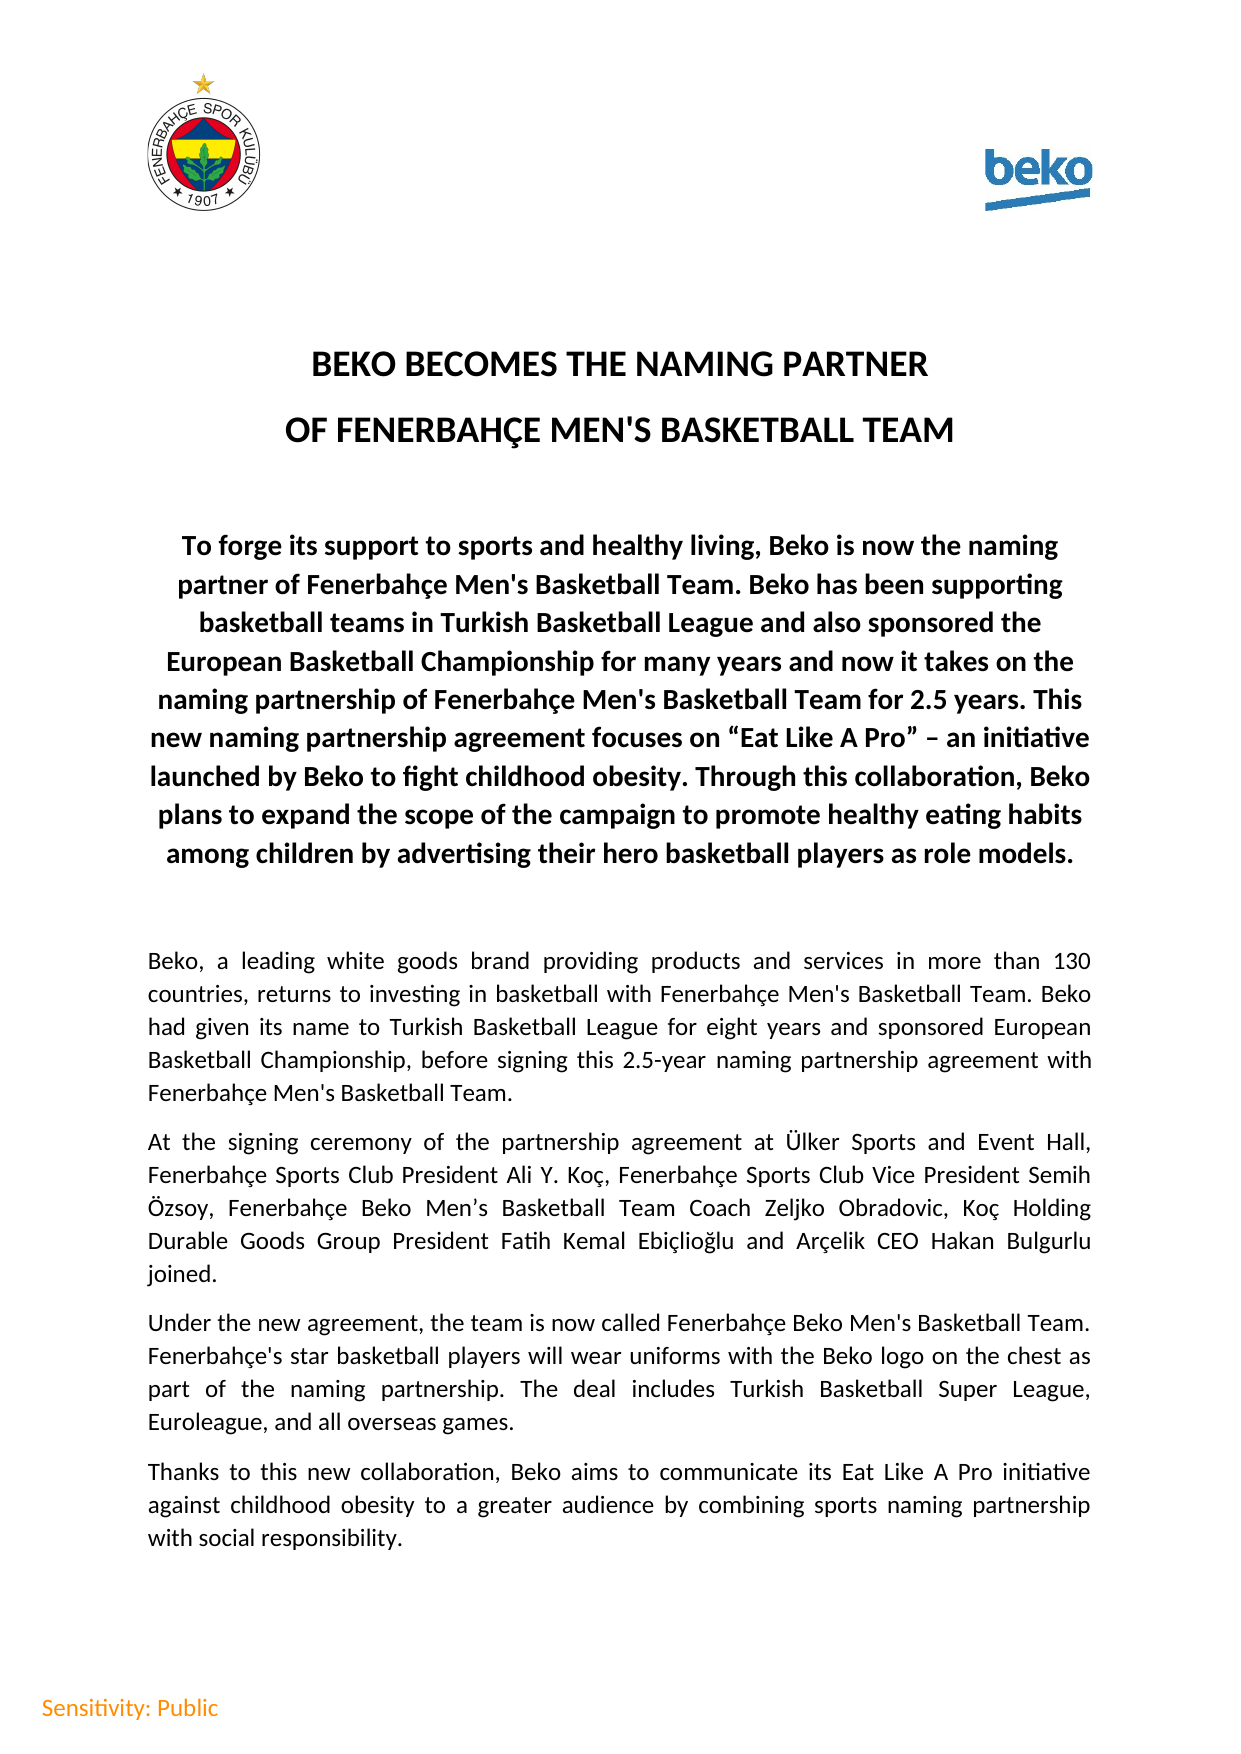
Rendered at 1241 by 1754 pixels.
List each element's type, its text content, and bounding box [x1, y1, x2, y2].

text OF FENERBAHÇE MEN'S BASKETBALL TEAM [148, 406, 1093, 452]
text BEKO BECOMES THE NAMING PARTNER [148, 340, 1093, 386]
text Beko, a leading white goods brand providing products and services in more than 130 countries, returns to investing in basketball with Fenerbahçe Men's Basketball Team. Beko had given its name to Turkish Basketball League for eight years and sponsored European Basketball Championship, before signing this 2.5-year naming partnership agreement with Fenerbahçe Men's Basketball Team. [148, 945, 1093, 1107]
text Under the new agreement, the team is now called Fenerbahçe Beko Men's Basketball Team. Fenerbahçe's star basketball players will wear uniforms with the Beko logo on the chest as part of the naming partnership. The deal includes Turkish Basketball Super League, Euroleague, and all overseas games. [148, 1307, 1093, 1437]
text Thanks to this new collaboration, Beko aims to communicate its Eat Like A Pro initiative against childhood obesity to a greater audience by combining sports naming partnership with social responsibility. [148, 1456, 1093, 1552]
picture [985, 149, 1093, 211]
text At the signing ceremony of the partnership agreement at Ülker Sports and Event Hall, Fenerbahçe Sports Club President Ali Y. Koç, Fenerbahçe Sports Club Vice President Semih Özsoy, Fenerbahçe Beko Men’s Basketball Team Coach Zeljko Obradovic, Koç Holding Durable Goods Group President Fatih Kemal Ebiçlioğlu and Arçelik CEO Hakan Bulgurlu joined. [148, 1126, 1093, 1288]
picture [147, 73, 262, 211]
text To forge its support to sports and healthy living, Beko is now the naming partner of Fenerbahçe Men's Basketball Team. Beko has been supporting basketball teams in Turkish Basketball League and also sponsored the European Basketball Championship for many years and now it takes on the naming partnership of Fenerbahçe Men's Basketball Team for 2.5 years. This new naming partnership agreement focuses on “Eat Like A Pro” – an initiative launched by Beko to fight childhood obesity. Through this collaboration, Beko plans to expand the scope of the campaign to promote healthy eating habits among children by advertising their hero basketball players as role models. [148, 527, 1093, 870]
